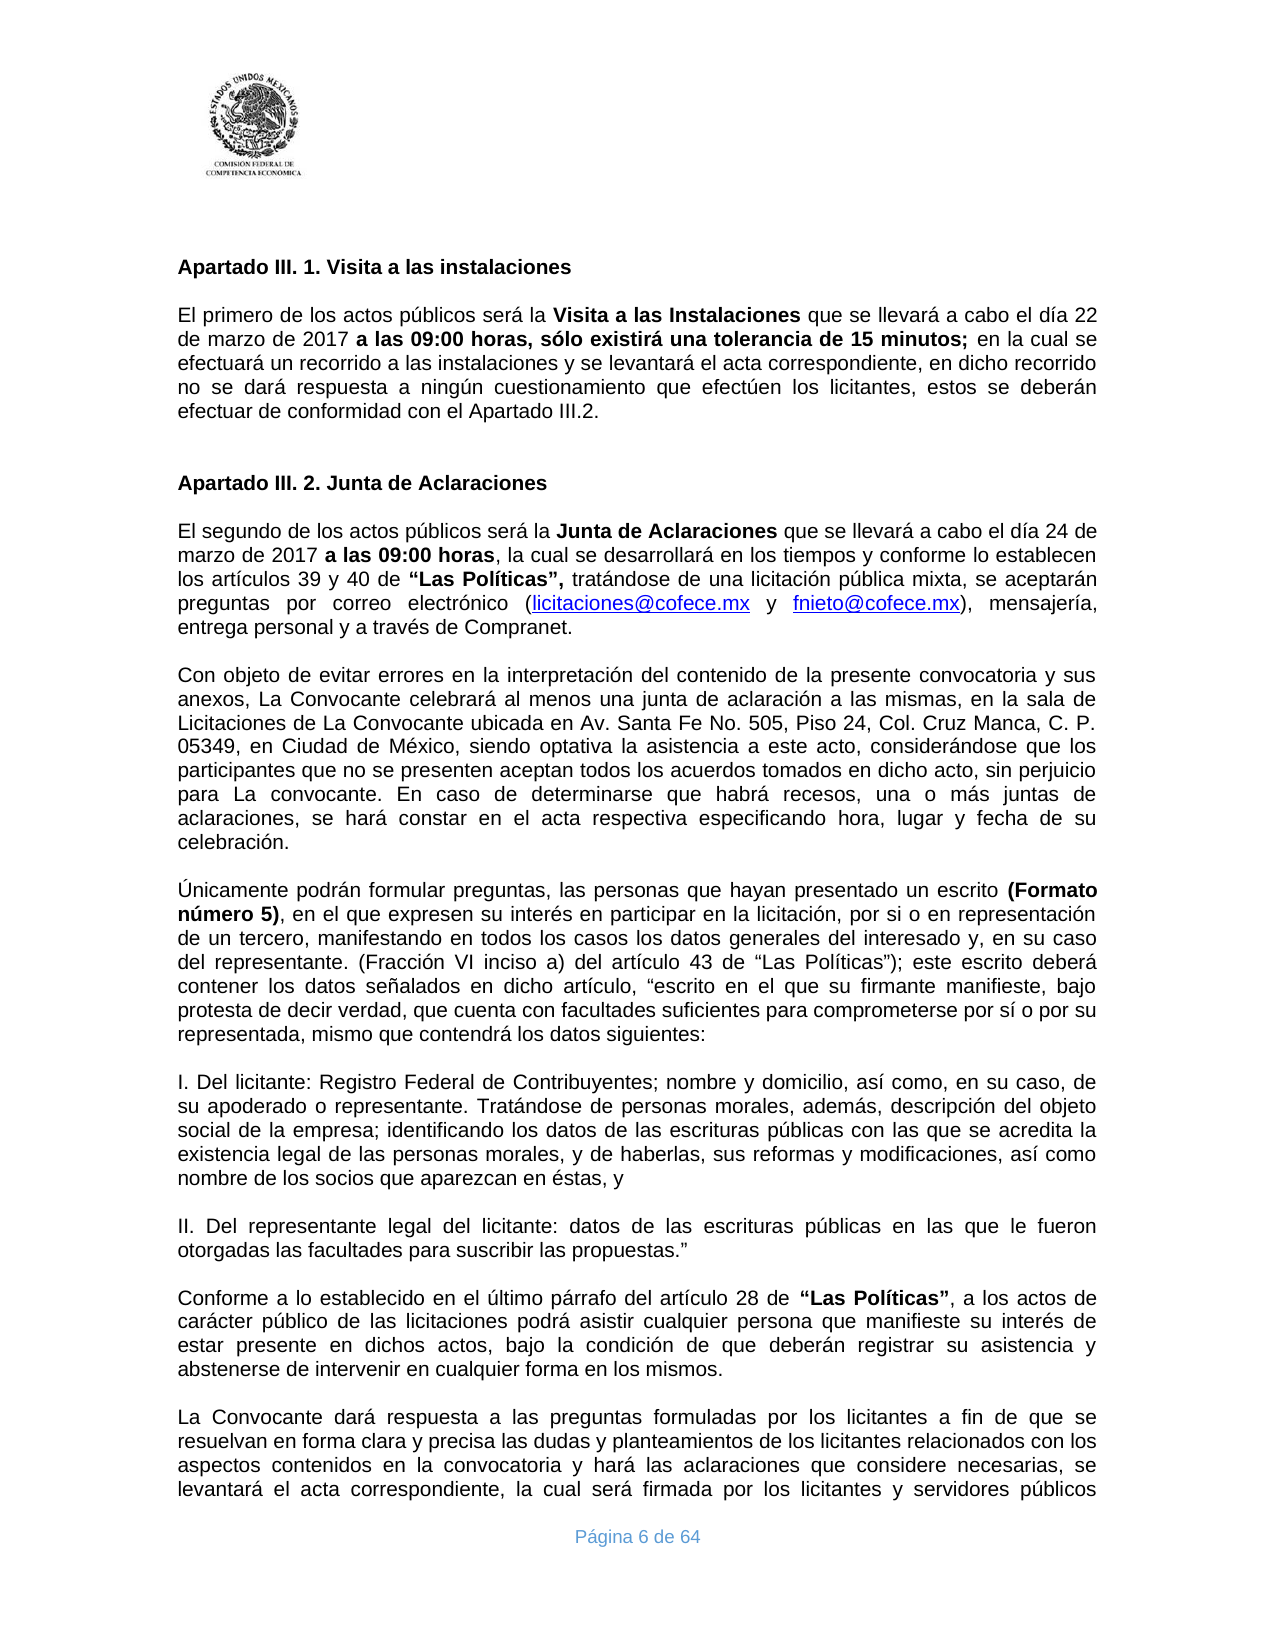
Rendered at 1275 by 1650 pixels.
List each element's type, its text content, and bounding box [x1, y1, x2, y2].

text Conforme a lo establecido en el último párrafo del artículo 28 de “Las Políticas”, a los actos de carácter público de las licitaciones podrá asistir cualquier persona que manifieste su interés de estar presente en dichos actos, bajo la condición de que deberán registrar su asistencia y abstenerse de intervenir en cualquier forma en los mismos. [177, 1285, 1098, 1381]
text II. Del representante legal del licitante: datos de las escrituras públicas en las que le fueron otorgadas las facultades para suscribir las propuestas.” [177, 1213, 1098, 1261]
text Apartado III. 2. Junta de Aclaraciones [177, 471, 1098, 495]
picture [188, 73, 322, 179]
text Únicamente podrán formular preguntas, las personas que hayan presentado un escrito (Formato número 5), en el que expresen su interés en participar en la licitación, por si o en representación de un tercero, manifestando en todos los casos los datos generales del interesado y, en su caso del representante. (Fracción VI inciso a) del artículo 43 de “Las Políticas”); este escrito deberá contener los datos señalados en dicho artículo, “escrito en el que su firmante manifieste, bajo protesta de decir verdad, que cuenta con facultades suficientes para comprometerse por sí o por su representada, mismo que contendrá los datos siguientes: [177, 878, 1098, 1046]
text El primero de los actos públicos será la Visita a las Instalaciones que se llevará a cabo el día 22 de marzo de 2017 a las 09:00 horas, sólo existirá una tolerancia de 15 minutos; en la cual se efectuará un recorrido a las instalaciones y se levantará el acta correspondiente, en dicho recorrido no se dará respuesta a ningún cuestionamiento que efectúen los licitantes, estos se deberán efectuar de conformidad con el Apartado III.2. [177, 303, 1098, 423]
text Con objeto de evitar errores en la interpretación del contenido de la presente convocatoria y sus anexos, La Convocante celebrará al menos una junta de aclaración a las mismas, en la sala de Licitaciones de La Convocante ubicada en Av. Santa Fe No. 505, Piso 24, Col. Cruz Manca, C. P. 05349, en Ciudad de México, siendo optativa la asistencia a este acto, considerándose que los participantes que no se presenten aceptan todos los acuerdos tomados en dicho acto, sin perjuicio para La convocante. En caso de determinarse que habrá recesos, una o más juntas de aclaraciones, se hará constar en el acta respectiva especificando hora, lugar y fecha de su celebración. [177, 662, 1098, 854]
text I. Del licitante: Registro Federal de Contribuyentes; nombre y domicilio, así como, en su caso, de su apoderado o representante. Tratándose de personas morales, además, descripción del objeto social de la empresa; identificando los datos de las escrituras públicas con las que se acredita la existencia legal de las personas morales, y de haberlas, sus reformas y modificaciones, así como nombre de los socios que aparezcan en éstas, y [177, 1070, 1098, 1189]
text El segundo de los actos públicos será la Junta de Aclaraciones que se llevará a cabo el día 24 de marzo de 2017 a las 09:00 horas, la cual se desarrollará en los tiempos y conforme lo establecen los artículos 39 y 40 de “Las Políticas”, tratándose de una licitación pública mixta, se aceptarán preguntas por correo electrónico (licitaciones@cofece.mx y fnieto@cofece.mx), mensajería, entrega personal y a través de Compranet. [177, 519, 1098, 638]
text Apartado III. 1. Visita a las instalaciones [177, 255, 1098, 279]
